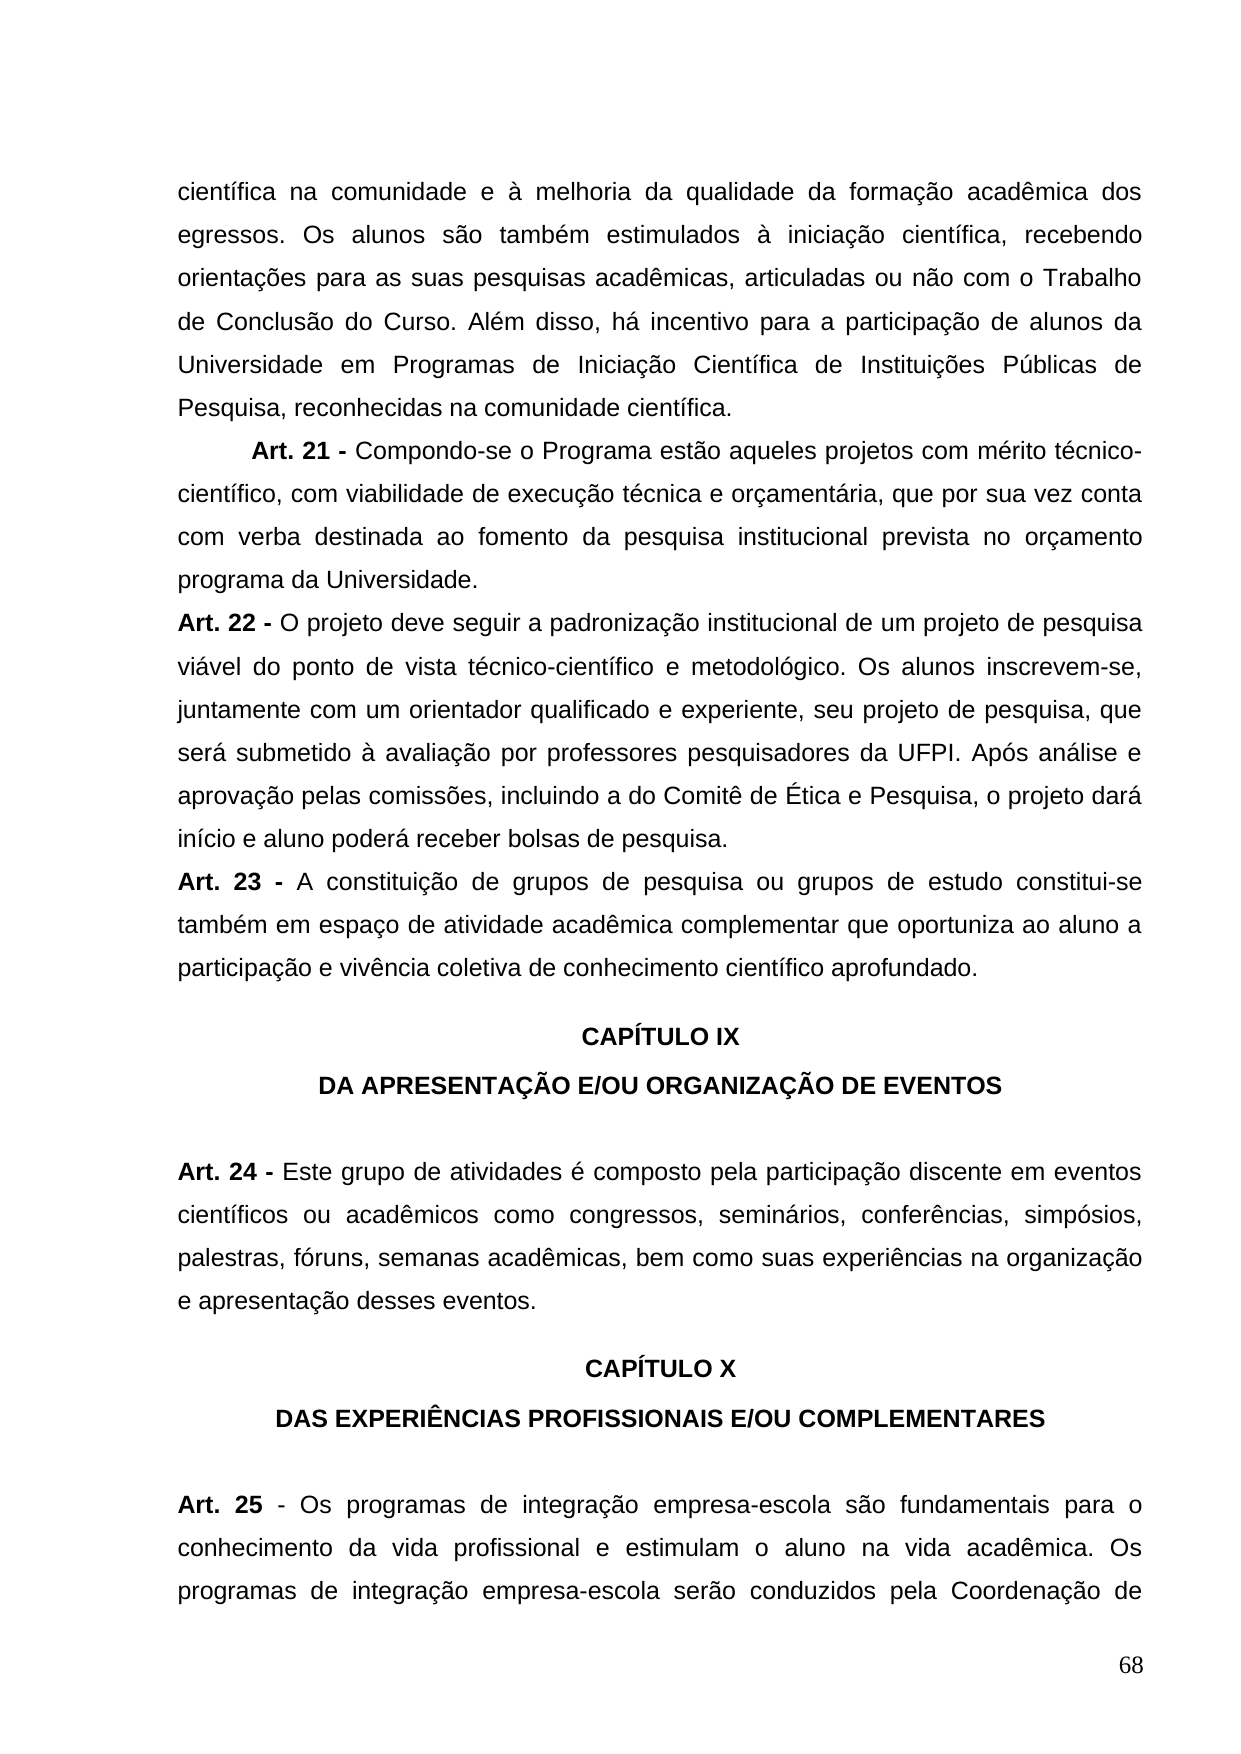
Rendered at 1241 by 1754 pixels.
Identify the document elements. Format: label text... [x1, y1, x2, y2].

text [177, 177, 1144, 422]
text Art. 24 - Este grupo de atividades é composto pela participação discente em eventos científicos ou acadêmicos como congressos, seminários, conferências, simpósios, palestras, fóruns, semanas acadêmicas, bem como suas experiências na organização e apresentação desses eventos. [177, 1157, 1144, 1315]
text Art. 21 - Compondo-se o Programa estão aqueles projetos com mérito técnico-científico, com viabilidade de execução técnica e orçamentária, que por sua vez conta com verba destinada ao fomento da pesquisa institucional prevista no orçamento programa da Universidade. [177, 436, 1144, 594]
subtitle CAPÍTULO X [177, 1354, 1144, 1383]
text Art. 22 - O projeto deve seguir a padronização institucional de um projeto de pesquisa viável do ponto de vista técnico-científico e metodológico. Os alunos inscrevem-se, juntamente com um orientador qualificado e experiente, seu projeto de pesquisa, que será submetido à avaliação por professores pesquisadores da UFPI. Após análise e aprovação pelas comissões, incluindo a do Comitê de Ética e Pesquisa, o projeto dará início e aluno poderá receber bolsas de pesquisa. [177, 608, 1144, 853]
subtitle DAS EXPERIÊNCIAS PROFISSIONAIS E/OU COMPLEMENTARES [177, 1404, 1144, 1432]
subtitle DA APRESENTAÇÃO E/OU ORGANIZAÇÃO DE EVENTOS [177, 1071, 1144, 1100]
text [177, 1490, 1144, 1605]
text Art. 23 - A constituição de grupos de pesquisa ou grupos de estudo constitui-se também em espaço de atividade acadêmica complementar que oportuniza ao aluno a participação e vivência coletiva de conhecimento científico aprofundado. [177, 867, 1144, 982]
subtitle CAPÍTULO IX [177, 1022, 1144, 1050]
